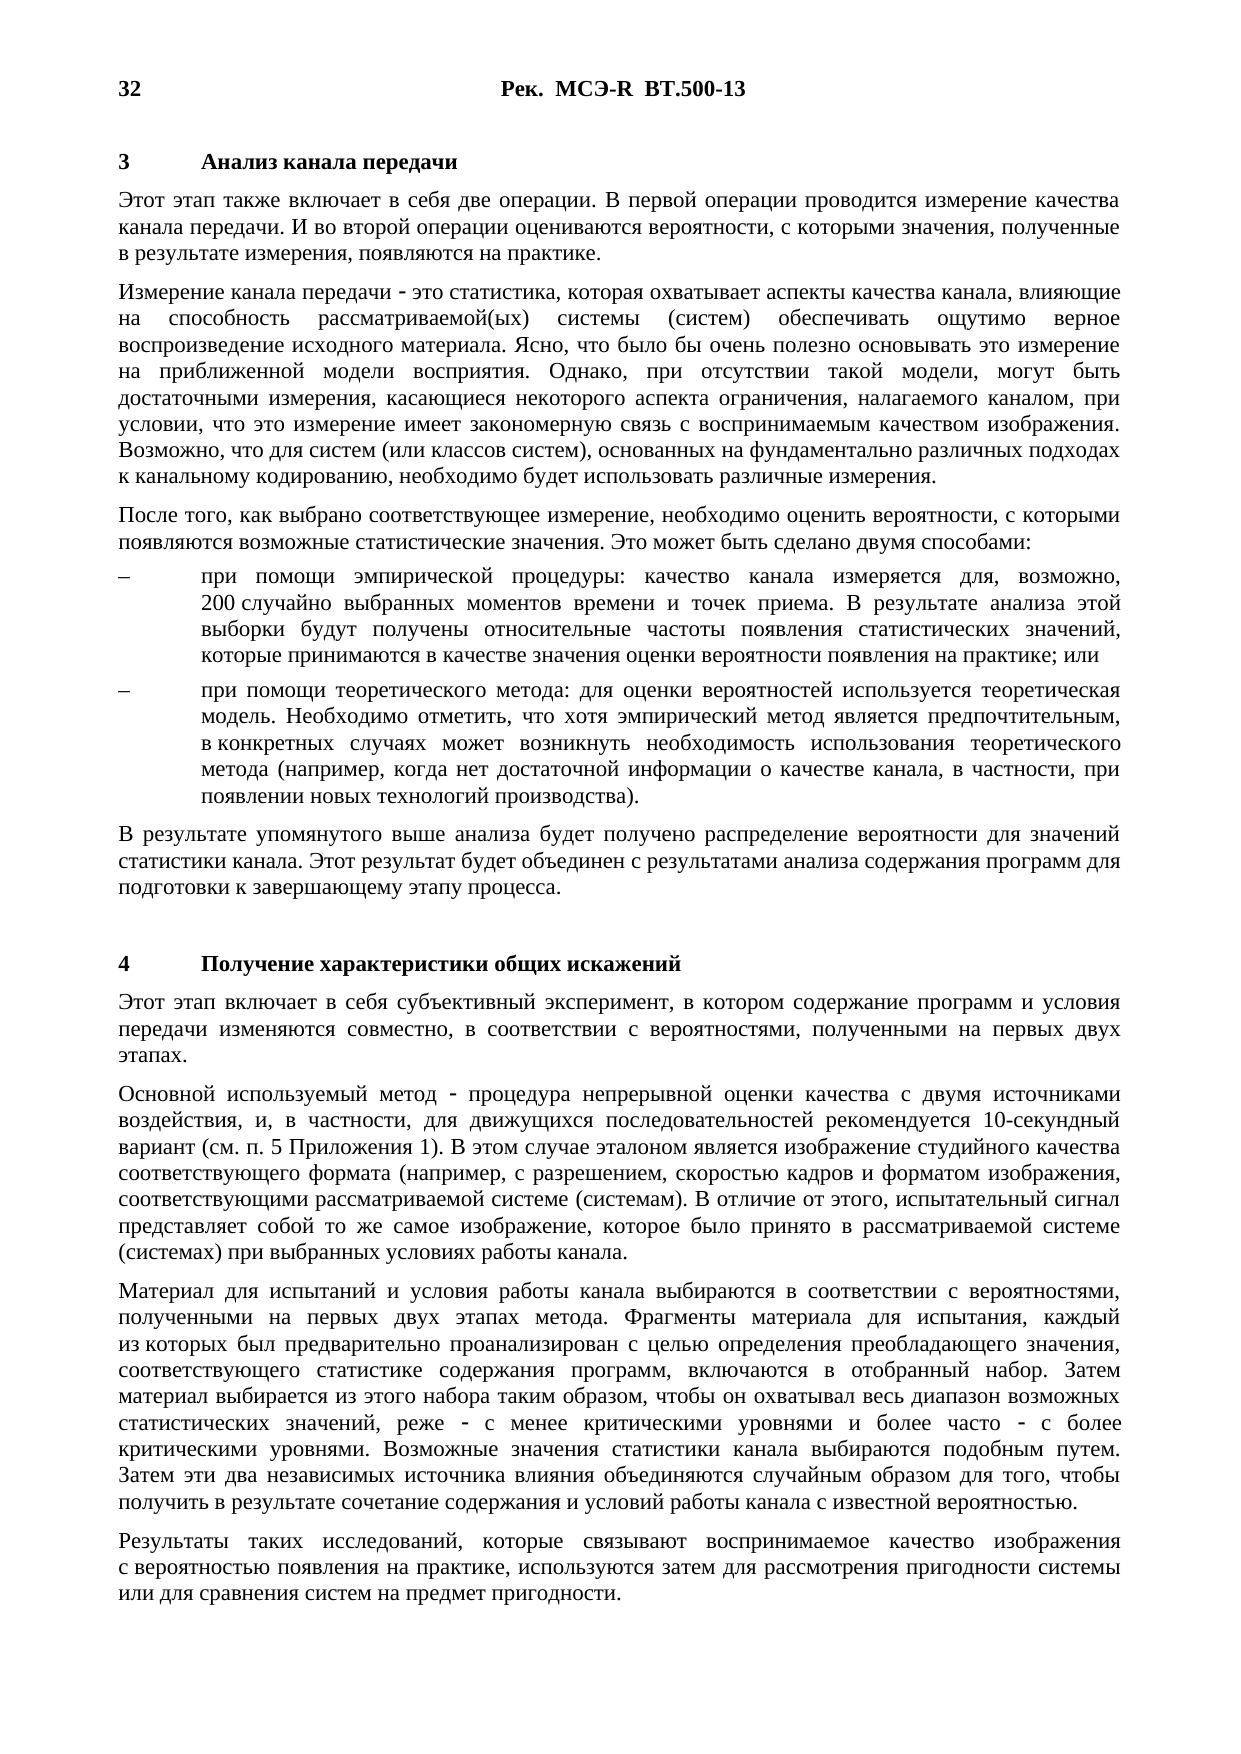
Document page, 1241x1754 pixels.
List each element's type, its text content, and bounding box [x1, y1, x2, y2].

text Результаты таких исследований, которые связывают воспринимаемое качество изображения с вероятностью появления на практике, используются затем для рассмотрения пригодности системы или для сравнения систем на предмет пригодности. [118, 1527, 1122, 1606]
subtitle 4 Получение характеристики общих искажений [118, 949, 1122, 976]
text Основной используемый метод процедура непрерывной оценки качества с двумя источниками воздействия, и, в частности, для движущихся последовательностей рекомендуется 10-секундный вариант (см. п. 5 Приложения 1). В этом случае эталоном является изображение студийного качества соответствующего формата (например, с разрешением, скоростью кадров и форматом изображения, соответствующими рассматриваемой системе (системам). В отличие от этого, испытательный сигнал представляет собой то же самое изображение, которое было принято в рассматриваемой системе (системах) при выбранных условиях работы канала. [118, 1080, 1122, 1264]
subtitle 3 Анализ канала передачи [118, 148, 1122, 174]
text Этот этап включает в себя субъективный эксперимент, в котором содержание программ и условия передачи изменяются совместно, в соответствии с вероятностями, полученными на первых двух этапах. [118, 988, 1122, 1067]
text – при помощи теоретического метода: для оценки вероятностей используется теоретическая модель. Необходимо отметить, что хотя эмпирический метод является предпочтительным, в конкретных случаях может возникнуть необходимость использования теоретического метода (например, когда нет достаточной информации о качестве канала, в частности, при появлении новых технологий производства). [118, 676, 1122, 808]
text В результате упомянутого выше анализа будет получено распределение вероятности для значений статистики канала. Этот результат будет объединен с результатами анализа содержания программ для подготовки к завершающему этапу процесса. [118, 821, 1122, 899]
text После того, как выбрано соответствующее измерение, необходимо оценить вероятности, с которыми появляются возможные статистические значения. Это может быть сделано двумя способами: [118, 501, 1122, 554]
text Измерение канала передачи это статистика, которая охватывает аспекты качества канала, влияющие на способность рассматриваемой(ых) системы (систем) обеспечивать ощутимо верное воспроизведение исходного материала. Ясно, что было бы очень полезно основывать это измерение на приближенной модели восприятия. Однако, при отсутствии такой модели, могут быть достаточными измерения, касающиеся некоторого аспекта ограничения, налагаемого каналом, при условии, что это измерение имеет закономерную связь с воспринимаемым качеством изображения. Возможно, что для систем (или классов систем), основанных на фундаментально различных подходах к канальному кодированию, необходимо будет использовать различные измерения. [118, 278, 1122, 489]
text – при помощи эмпирической процедуры: качество канала измеряется для, возможно, 200 случайно выбранных моментов времени и точек приема. В результате анализа этой выборки будут получены относительные частоты появления статистических значений, которые принимаются в качестве значения оценки вероятности появления на практике; или [118, 562, 1122, 668]
text Этот этап также включает в себя две операции. В первой операции проводится измерение качества канала передачи. И во второй операции оцениваются вероятности, с которыми значения, полученные в результате измерения, появляются на практике. [118, 187, 1122, 266]
text Материал для испытаний и условия работы канала выбираются в соответствии с вероятностями, полученными на первых двух этапах метода. Фрагменты материала для испытания, каждый из которых был предварительно проанализирован с целью определения преобладающего значения, соответствующего статистике содержания программ, включаются в отобранный набор. Затем материал выбирается из этого набора таким образом, чтобы он охватывал весь диапазон возможных статистических значений, реже с менее критическими уровнями и более часто с более критическими уровнями. Возможные значения статистики канала выбираются подобным путем. Затем эти два независимых источника влияния объединяются случайным образом для того, чтобы получить в результате сочетание содержания и условий работы канала с известной вероятностью. [118, 1277, 1122, 1514]
